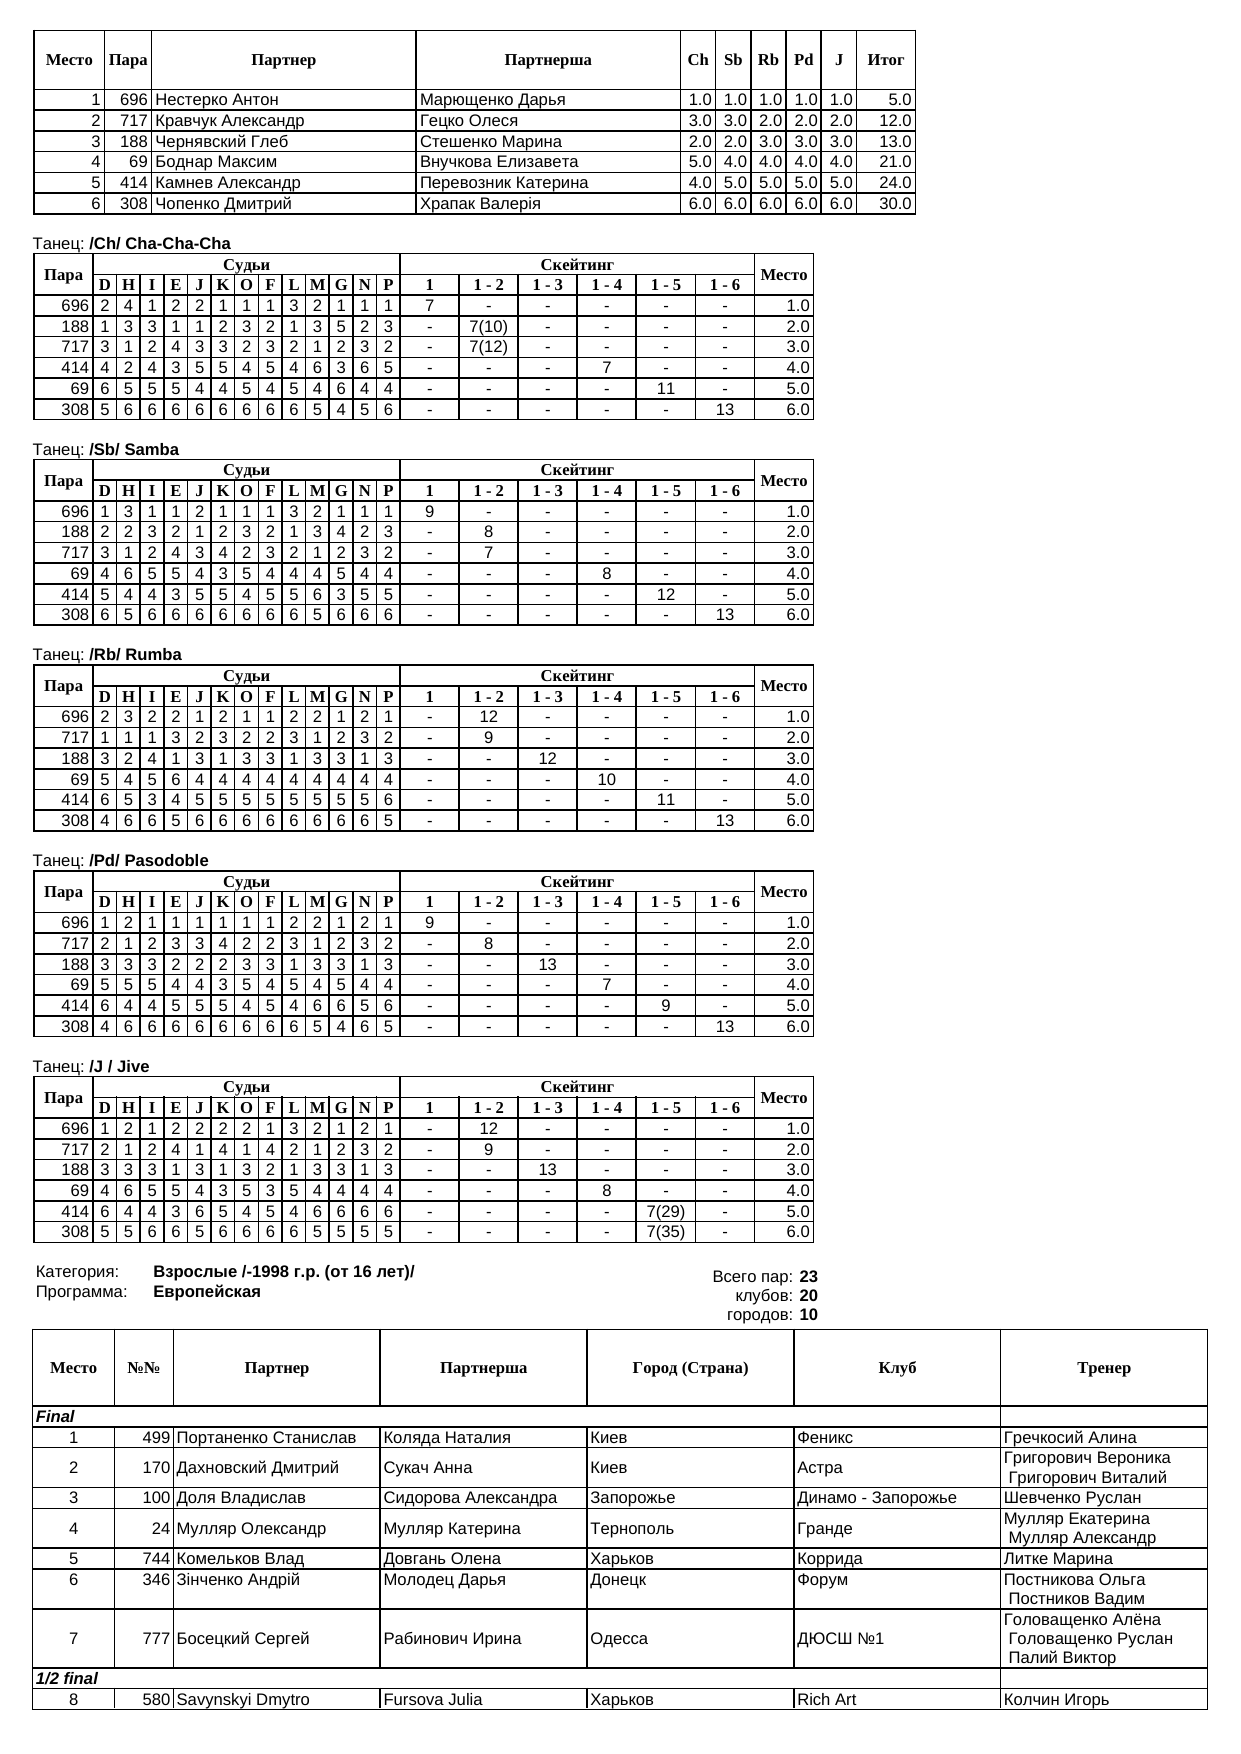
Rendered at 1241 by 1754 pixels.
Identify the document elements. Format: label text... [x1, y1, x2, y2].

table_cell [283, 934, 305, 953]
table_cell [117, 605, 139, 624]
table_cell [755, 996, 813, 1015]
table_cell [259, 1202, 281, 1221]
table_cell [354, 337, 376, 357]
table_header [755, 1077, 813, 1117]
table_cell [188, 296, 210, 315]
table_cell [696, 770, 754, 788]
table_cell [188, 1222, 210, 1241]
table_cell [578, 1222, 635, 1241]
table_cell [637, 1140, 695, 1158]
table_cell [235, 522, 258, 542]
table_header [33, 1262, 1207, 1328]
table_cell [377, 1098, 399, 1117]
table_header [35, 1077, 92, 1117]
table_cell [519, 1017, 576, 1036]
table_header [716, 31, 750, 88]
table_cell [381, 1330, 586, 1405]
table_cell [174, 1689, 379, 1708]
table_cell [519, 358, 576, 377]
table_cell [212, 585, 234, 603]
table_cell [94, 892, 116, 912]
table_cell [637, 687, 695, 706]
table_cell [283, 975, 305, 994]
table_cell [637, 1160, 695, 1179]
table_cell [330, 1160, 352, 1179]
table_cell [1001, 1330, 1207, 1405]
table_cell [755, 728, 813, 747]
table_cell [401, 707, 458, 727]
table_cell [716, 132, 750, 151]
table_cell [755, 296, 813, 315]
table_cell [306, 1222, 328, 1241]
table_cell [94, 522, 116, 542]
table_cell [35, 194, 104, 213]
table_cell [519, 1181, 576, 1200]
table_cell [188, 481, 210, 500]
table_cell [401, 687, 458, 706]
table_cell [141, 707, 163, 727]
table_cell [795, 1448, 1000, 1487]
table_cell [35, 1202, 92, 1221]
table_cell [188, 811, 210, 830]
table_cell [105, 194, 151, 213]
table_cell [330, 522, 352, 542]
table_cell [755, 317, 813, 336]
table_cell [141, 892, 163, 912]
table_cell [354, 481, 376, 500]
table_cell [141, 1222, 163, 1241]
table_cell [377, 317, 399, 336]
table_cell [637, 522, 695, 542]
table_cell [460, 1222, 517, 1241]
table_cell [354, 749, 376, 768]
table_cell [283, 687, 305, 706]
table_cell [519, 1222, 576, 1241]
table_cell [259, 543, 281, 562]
text Танец: /Pd/ Pasodoble [32, 851, 1208, 870]
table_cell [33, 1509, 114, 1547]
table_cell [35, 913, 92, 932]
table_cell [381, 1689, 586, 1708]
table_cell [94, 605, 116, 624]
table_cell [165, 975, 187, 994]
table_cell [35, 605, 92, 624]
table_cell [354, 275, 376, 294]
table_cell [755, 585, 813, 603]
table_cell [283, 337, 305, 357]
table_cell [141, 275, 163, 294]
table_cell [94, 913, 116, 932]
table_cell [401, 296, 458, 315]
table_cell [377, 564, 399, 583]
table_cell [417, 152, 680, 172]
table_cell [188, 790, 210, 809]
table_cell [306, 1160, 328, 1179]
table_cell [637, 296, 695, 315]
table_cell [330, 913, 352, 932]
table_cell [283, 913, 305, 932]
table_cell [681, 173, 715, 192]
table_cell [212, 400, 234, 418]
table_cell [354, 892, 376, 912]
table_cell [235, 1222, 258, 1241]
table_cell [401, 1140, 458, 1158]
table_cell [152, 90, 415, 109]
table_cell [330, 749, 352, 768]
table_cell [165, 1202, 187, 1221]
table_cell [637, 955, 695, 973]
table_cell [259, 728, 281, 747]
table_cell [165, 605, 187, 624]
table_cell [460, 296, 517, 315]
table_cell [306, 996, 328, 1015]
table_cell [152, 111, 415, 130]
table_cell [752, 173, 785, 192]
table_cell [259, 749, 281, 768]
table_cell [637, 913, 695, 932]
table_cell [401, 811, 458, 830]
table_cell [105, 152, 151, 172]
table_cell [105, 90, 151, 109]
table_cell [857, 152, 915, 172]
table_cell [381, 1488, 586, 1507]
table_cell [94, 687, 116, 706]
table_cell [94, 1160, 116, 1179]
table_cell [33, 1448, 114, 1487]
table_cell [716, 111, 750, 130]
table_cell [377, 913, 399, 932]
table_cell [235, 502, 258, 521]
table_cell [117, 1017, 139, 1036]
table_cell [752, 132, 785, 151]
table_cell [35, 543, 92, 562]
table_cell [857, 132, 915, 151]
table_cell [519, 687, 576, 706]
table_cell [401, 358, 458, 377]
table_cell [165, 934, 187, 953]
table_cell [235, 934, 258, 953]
text Танец: /Ch/ Cha-Cha-Cha [32, 233, 1208, 253]
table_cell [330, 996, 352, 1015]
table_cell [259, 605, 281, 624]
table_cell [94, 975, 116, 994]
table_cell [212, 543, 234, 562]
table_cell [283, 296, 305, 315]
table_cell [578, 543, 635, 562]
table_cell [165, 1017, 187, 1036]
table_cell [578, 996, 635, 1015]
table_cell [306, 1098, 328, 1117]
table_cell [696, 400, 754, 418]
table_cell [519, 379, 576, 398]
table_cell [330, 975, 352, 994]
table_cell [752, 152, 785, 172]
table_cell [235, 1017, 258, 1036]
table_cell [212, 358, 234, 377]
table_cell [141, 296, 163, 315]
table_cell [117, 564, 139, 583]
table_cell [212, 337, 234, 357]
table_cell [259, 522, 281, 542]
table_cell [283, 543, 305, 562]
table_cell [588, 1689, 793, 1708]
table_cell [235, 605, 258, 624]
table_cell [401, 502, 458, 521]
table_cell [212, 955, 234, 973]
text Танец: /Sb/ Samba [32, 439, 1208, 458]
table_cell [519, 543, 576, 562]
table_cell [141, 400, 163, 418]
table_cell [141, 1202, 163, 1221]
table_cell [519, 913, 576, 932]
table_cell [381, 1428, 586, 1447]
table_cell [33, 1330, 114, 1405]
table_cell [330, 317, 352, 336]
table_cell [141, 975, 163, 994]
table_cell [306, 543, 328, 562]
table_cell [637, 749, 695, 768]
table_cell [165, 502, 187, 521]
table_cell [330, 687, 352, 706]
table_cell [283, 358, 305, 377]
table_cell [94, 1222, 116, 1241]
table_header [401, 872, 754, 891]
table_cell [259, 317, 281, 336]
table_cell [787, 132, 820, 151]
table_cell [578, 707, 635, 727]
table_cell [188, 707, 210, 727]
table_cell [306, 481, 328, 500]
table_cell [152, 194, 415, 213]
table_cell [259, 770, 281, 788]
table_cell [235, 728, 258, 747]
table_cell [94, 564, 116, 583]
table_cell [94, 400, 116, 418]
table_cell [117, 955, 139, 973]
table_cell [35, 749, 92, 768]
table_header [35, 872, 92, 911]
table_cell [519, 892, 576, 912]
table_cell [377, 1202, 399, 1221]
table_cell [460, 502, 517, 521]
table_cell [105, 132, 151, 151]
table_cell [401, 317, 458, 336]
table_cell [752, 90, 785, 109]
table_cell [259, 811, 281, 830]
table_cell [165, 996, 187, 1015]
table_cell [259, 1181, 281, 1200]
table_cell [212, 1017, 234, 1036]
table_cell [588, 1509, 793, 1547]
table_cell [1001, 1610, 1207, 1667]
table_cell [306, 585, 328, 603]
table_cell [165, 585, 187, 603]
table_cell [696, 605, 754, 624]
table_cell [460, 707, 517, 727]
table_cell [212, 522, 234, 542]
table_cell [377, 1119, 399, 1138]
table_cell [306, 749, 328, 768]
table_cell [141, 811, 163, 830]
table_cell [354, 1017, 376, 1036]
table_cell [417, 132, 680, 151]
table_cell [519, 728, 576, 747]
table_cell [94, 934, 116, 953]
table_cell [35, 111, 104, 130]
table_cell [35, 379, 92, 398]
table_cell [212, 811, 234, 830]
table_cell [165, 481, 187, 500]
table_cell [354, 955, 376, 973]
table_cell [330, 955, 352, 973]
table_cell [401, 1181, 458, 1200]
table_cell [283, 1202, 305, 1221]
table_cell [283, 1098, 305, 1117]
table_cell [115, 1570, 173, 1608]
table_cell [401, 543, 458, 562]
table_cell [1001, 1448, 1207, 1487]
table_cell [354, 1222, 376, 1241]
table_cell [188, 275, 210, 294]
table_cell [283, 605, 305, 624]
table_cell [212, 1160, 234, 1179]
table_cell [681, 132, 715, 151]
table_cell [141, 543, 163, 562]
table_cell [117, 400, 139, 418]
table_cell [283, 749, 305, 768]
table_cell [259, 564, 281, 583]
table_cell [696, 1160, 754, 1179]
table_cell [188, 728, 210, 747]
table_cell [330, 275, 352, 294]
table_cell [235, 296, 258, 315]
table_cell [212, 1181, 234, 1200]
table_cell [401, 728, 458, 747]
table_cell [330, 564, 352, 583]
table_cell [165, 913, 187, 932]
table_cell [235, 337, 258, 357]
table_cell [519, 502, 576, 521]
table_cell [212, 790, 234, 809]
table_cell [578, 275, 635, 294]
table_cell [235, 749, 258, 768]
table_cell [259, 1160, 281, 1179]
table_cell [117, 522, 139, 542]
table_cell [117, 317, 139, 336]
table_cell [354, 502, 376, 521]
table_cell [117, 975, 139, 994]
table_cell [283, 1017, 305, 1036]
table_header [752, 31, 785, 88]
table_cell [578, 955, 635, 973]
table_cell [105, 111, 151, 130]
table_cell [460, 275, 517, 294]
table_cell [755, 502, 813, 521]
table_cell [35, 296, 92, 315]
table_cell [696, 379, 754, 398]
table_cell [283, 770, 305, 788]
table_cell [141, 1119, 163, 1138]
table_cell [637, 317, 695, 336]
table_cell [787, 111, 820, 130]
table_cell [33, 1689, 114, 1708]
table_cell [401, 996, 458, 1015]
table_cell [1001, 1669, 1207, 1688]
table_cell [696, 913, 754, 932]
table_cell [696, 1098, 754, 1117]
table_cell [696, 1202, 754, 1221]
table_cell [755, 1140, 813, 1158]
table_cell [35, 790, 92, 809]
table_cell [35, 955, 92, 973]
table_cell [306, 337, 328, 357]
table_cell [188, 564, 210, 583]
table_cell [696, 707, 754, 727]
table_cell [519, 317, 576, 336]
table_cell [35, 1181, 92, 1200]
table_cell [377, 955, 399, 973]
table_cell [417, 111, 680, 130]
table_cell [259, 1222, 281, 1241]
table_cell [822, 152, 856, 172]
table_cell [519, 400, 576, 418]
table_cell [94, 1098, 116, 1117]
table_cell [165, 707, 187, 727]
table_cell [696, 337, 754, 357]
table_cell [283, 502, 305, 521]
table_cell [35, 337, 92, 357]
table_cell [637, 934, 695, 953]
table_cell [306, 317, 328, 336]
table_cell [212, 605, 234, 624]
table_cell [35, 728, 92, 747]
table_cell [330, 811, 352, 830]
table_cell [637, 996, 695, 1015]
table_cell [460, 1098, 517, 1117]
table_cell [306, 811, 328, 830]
text Танец: /Rb/ Rumba [32, 645, 1208, 664]
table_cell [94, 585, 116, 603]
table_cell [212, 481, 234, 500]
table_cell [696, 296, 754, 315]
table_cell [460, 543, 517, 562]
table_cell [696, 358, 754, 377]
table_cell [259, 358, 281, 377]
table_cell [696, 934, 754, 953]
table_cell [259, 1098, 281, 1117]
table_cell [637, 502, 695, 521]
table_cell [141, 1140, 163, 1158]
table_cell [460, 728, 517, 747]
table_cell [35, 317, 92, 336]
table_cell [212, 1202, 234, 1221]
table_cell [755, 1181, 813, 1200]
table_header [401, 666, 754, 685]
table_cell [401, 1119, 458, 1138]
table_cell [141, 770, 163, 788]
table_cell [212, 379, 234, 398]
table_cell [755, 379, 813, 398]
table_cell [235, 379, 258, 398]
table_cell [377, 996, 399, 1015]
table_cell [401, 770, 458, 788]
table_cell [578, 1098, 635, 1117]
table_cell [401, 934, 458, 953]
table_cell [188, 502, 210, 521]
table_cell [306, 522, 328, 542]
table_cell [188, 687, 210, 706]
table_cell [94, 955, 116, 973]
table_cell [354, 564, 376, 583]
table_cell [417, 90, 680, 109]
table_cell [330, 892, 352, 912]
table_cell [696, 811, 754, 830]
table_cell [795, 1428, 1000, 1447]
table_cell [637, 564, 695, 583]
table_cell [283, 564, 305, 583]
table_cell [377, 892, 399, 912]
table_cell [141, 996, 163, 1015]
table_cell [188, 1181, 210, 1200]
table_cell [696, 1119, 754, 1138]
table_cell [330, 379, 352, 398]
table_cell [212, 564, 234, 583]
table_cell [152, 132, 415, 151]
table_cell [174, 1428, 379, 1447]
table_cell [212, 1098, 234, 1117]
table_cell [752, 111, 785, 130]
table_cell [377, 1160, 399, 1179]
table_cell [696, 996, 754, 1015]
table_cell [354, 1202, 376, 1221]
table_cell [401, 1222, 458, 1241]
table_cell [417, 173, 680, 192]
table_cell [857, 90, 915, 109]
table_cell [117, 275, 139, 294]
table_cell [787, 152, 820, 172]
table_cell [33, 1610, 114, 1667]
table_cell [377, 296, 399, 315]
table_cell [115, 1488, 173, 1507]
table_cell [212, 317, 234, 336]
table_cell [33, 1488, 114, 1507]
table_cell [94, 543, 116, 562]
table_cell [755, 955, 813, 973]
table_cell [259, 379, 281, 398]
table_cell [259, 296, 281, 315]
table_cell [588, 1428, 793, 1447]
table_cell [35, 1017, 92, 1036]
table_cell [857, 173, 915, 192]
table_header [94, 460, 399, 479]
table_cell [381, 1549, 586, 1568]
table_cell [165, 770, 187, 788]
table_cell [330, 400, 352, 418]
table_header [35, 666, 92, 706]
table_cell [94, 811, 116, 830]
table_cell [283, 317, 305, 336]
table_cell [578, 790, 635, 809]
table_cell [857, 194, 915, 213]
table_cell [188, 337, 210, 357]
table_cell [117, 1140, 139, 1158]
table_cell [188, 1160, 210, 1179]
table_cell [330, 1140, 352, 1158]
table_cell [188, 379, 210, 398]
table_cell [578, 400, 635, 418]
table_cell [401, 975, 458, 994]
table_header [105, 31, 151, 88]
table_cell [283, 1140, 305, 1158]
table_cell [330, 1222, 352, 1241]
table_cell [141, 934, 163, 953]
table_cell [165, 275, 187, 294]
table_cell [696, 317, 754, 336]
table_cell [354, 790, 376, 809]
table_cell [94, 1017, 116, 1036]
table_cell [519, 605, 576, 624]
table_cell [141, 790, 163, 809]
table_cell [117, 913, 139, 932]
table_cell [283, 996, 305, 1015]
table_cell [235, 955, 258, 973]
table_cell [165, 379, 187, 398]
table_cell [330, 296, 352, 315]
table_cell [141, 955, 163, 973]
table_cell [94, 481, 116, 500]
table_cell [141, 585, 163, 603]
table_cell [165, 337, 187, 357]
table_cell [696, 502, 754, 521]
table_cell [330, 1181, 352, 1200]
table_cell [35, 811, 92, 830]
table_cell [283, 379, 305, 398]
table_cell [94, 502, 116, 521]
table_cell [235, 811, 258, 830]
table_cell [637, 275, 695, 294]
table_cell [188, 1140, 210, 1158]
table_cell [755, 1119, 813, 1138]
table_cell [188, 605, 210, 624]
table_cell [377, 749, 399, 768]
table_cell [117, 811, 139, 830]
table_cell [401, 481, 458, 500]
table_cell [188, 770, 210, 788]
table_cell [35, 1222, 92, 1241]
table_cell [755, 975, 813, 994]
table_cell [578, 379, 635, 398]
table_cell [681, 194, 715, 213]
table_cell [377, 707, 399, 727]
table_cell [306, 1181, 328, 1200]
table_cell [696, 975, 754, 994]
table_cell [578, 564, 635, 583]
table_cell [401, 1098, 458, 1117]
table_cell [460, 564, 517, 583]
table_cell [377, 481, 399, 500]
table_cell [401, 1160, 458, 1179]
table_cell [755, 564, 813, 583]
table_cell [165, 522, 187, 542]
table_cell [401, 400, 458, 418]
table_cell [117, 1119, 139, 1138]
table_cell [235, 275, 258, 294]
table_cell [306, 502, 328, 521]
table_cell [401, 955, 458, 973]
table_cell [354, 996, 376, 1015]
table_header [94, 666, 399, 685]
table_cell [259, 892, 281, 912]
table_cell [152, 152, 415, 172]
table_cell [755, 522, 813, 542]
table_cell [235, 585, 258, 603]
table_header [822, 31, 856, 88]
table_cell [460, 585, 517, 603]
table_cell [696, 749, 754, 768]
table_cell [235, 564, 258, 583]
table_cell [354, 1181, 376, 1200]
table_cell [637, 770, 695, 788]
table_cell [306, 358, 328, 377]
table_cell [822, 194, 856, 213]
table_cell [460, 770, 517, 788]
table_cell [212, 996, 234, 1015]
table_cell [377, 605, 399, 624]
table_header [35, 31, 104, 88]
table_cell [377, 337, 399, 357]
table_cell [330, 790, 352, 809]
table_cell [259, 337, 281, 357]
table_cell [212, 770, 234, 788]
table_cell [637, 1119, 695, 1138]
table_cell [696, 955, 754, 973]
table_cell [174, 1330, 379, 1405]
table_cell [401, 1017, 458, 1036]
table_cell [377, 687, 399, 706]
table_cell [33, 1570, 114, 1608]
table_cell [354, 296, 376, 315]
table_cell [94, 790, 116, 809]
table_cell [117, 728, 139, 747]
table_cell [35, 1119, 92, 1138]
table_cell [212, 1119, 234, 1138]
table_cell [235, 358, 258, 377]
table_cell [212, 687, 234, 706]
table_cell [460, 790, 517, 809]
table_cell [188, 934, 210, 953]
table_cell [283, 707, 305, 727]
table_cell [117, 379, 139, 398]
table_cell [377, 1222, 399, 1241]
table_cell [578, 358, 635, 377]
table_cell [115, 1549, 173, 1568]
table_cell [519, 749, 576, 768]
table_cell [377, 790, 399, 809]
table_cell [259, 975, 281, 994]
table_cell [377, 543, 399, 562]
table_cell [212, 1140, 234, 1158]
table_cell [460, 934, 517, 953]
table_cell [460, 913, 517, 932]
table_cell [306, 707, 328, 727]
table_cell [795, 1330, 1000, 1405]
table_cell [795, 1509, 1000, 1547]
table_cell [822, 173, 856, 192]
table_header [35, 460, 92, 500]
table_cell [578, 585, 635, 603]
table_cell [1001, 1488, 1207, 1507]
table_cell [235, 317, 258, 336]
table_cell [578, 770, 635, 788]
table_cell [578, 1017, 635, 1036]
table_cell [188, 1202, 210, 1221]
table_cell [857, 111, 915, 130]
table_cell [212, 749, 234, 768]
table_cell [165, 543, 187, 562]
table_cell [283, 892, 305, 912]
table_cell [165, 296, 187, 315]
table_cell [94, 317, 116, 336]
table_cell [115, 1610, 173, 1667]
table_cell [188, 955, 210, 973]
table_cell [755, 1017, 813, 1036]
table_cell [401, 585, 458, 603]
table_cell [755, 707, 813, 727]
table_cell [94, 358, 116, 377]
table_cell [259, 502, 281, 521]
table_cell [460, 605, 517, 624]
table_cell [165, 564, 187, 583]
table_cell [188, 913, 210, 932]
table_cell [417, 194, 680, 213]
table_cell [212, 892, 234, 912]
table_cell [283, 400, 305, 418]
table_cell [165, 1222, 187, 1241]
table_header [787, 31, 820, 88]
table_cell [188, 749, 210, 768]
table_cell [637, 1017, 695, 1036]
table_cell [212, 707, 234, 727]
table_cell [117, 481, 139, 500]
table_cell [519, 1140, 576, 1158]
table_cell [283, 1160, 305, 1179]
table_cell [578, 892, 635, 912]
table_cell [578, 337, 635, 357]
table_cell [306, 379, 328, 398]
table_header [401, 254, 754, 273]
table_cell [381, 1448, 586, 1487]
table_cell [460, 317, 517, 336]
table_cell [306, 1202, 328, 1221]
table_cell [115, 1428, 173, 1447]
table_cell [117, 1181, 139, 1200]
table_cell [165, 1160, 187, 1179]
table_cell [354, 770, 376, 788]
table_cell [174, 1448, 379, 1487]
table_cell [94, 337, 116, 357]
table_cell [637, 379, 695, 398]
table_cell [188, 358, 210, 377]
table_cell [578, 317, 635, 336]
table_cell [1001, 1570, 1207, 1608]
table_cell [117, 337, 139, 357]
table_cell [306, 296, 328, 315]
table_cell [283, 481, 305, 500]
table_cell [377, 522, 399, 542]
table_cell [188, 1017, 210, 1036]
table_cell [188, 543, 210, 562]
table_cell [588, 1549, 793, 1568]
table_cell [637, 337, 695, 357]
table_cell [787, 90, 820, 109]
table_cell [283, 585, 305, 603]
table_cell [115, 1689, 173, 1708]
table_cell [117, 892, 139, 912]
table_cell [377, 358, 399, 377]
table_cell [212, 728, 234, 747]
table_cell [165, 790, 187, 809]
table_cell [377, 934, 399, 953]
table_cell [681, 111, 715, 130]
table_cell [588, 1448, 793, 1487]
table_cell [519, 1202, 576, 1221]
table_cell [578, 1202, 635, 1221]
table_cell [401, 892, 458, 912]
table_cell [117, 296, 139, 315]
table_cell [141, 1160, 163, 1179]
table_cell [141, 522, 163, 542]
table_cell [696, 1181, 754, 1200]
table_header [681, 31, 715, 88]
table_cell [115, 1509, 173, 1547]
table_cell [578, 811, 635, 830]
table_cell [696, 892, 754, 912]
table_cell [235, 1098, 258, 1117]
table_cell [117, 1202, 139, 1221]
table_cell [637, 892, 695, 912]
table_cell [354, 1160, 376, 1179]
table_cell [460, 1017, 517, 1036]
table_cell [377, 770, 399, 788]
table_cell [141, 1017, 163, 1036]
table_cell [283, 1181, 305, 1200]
text Танец: /J / Jive [32, 1056, 1208, 1076]
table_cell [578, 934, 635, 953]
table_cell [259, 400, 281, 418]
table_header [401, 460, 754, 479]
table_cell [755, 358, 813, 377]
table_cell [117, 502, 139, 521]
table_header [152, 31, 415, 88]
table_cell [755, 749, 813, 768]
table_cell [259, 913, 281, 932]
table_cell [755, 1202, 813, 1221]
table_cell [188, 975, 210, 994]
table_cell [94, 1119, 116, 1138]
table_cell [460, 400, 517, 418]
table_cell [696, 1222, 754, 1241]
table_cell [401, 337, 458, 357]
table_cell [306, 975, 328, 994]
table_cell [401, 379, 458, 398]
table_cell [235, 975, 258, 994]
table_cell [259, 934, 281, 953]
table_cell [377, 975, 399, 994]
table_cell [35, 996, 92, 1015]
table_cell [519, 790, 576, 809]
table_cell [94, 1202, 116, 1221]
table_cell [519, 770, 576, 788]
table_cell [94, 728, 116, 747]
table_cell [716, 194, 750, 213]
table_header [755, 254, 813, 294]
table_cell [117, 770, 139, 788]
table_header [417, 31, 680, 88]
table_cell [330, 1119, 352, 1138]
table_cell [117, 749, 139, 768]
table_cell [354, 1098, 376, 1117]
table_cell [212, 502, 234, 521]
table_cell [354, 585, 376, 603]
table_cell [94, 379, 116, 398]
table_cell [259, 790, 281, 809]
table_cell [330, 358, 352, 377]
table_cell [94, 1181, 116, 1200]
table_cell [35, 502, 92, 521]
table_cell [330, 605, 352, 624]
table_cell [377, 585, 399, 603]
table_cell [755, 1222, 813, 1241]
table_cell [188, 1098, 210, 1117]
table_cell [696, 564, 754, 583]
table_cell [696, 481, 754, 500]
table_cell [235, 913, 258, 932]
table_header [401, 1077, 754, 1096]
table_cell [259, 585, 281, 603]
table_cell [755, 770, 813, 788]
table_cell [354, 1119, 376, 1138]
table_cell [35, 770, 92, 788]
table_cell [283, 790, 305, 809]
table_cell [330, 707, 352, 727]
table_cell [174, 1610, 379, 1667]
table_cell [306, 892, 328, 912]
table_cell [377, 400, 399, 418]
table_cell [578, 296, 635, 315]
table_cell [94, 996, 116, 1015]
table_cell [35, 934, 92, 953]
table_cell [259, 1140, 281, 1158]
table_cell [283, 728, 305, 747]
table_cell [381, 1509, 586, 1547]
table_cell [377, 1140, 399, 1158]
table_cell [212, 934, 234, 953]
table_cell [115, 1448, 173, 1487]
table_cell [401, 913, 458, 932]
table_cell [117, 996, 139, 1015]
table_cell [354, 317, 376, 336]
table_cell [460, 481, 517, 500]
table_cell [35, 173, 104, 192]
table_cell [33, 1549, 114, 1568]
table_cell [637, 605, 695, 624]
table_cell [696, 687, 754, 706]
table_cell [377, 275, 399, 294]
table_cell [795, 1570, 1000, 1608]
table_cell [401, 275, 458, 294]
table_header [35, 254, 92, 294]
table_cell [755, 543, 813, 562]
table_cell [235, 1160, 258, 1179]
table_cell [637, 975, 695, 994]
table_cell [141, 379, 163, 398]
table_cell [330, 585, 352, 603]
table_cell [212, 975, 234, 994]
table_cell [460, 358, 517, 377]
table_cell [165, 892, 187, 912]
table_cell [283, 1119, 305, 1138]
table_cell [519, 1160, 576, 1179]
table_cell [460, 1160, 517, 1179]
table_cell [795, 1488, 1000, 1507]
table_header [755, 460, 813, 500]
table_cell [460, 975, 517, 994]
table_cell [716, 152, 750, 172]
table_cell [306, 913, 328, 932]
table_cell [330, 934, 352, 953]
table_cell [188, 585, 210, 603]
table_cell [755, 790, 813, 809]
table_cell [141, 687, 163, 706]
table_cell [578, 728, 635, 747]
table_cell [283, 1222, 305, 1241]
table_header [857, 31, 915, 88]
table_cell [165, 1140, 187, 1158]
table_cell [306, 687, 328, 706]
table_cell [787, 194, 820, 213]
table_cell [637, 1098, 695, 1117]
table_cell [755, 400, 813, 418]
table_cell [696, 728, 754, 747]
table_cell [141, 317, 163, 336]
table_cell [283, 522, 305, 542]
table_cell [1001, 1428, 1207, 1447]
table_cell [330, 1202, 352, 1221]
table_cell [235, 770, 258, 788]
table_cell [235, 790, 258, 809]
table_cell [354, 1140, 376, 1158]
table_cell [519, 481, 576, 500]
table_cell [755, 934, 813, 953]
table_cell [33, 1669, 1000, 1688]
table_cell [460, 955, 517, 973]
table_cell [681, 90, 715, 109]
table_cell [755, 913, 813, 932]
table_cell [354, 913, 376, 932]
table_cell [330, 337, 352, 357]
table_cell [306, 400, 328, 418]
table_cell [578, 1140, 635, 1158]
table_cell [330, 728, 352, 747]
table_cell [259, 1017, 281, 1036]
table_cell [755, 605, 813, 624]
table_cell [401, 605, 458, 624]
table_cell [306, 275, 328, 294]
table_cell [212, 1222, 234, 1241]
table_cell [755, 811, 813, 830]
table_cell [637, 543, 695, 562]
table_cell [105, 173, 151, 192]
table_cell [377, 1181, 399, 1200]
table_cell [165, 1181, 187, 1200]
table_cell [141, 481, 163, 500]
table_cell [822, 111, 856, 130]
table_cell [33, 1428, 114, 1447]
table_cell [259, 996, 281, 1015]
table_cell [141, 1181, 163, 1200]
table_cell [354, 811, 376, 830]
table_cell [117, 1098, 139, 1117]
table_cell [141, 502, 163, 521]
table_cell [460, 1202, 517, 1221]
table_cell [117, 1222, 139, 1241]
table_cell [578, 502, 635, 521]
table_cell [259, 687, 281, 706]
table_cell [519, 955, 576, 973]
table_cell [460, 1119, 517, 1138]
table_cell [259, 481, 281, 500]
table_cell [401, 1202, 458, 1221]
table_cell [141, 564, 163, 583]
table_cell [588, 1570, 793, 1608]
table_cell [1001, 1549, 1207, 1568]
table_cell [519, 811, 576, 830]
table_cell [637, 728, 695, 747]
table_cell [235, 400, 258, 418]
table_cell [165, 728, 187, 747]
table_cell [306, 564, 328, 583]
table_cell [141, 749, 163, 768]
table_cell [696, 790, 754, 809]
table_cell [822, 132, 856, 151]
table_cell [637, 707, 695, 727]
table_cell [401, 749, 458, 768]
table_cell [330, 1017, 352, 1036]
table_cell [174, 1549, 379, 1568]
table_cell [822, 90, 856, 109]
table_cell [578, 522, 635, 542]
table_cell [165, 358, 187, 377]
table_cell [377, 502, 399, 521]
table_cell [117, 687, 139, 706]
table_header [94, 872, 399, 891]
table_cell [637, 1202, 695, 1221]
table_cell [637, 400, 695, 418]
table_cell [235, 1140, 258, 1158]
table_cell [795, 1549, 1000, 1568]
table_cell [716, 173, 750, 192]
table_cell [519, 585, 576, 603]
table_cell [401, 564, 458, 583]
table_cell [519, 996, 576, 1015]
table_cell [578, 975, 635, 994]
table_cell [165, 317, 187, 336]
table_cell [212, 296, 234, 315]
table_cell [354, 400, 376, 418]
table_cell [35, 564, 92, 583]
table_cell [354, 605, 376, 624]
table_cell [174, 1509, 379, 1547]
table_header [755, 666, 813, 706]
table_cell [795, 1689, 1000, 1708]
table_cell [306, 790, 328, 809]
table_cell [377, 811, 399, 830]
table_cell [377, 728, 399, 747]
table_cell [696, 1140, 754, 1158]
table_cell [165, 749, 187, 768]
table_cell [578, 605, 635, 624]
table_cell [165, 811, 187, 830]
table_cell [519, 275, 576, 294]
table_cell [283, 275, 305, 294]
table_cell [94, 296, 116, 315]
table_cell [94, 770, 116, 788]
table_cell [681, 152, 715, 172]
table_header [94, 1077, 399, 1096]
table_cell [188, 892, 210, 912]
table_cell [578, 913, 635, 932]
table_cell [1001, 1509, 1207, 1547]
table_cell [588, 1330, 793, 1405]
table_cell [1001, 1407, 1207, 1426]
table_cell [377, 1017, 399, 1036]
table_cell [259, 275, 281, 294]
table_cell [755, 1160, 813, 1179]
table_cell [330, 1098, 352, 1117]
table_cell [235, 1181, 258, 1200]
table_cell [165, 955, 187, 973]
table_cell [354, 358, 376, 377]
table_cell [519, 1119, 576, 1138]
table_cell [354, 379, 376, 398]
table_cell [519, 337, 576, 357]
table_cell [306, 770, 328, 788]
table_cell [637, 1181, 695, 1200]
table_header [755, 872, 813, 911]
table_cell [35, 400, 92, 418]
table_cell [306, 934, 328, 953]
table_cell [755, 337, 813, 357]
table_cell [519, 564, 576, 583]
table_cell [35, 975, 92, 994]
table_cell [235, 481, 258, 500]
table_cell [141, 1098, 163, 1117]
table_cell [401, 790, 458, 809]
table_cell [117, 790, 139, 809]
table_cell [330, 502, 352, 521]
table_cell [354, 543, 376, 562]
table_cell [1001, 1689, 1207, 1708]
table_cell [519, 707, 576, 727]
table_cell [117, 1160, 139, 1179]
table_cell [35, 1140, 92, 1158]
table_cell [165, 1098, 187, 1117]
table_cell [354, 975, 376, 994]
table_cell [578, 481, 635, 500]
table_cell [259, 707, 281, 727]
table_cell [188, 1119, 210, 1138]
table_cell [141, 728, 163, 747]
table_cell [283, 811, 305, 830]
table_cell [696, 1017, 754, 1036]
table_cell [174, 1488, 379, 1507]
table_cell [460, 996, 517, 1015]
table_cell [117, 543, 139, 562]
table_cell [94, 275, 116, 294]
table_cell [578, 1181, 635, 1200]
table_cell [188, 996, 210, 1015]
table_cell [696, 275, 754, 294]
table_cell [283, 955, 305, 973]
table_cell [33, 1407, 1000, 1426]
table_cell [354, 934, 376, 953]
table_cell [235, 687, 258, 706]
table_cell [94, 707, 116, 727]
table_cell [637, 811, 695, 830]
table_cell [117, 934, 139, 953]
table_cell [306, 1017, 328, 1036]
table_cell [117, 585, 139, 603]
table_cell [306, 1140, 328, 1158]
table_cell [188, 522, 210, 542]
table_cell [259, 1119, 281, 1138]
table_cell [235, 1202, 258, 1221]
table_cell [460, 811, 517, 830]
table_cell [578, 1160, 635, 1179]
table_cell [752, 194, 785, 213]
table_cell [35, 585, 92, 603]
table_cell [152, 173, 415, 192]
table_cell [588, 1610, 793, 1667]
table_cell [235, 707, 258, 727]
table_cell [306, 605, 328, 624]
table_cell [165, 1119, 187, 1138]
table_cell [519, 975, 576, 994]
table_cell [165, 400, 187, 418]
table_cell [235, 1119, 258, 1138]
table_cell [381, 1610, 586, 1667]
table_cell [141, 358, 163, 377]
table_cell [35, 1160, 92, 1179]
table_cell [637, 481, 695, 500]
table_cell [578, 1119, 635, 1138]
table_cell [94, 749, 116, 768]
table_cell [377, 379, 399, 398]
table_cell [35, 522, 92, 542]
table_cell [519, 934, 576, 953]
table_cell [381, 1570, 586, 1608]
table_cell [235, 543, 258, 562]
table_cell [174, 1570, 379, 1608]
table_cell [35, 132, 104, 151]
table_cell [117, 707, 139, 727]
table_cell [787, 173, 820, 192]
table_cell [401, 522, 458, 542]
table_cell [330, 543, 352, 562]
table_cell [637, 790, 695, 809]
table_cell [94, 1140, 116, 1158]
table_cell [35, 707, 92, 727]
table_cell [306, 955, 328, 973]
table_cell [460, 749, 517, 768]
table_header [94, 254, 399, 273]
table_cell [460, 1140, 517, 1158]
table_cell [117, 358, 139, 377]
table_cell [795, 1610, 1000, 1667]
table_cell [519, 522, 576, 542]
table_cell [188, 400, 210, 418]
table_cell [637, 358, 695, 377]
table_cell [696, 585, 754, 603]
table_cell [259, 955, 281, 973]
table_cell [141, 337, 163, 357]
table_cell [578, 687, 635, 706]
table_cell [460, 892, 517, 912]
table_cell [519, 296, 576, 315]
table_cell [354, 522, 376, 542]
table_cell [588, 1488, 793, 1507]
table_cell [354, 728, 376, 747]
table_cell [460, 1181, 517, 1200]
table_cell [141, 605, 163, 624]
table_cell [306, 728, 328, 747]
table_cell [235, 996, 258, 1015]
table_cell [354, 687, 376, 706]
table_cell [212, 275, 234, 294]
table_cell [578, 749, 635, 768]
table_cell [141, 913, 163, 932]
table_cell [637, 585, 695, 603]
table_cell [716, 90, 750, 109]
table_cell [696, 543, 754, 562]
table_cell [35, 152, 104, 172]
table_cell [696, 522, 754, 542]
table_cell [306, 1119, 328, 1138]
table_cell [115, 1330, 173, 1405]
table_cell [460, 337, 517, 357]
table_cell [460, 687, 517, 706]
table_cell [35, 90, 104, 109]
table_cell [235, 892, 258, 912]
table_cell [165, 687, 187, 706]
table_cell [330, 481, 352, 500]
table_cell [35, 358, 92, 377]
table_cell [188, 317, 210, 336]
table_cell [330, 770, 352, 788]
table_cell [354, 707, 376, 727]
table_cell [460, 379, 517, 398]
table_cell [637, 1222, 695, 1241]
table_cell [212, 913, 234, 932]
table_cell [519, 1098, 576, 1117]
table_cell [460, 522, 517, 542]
